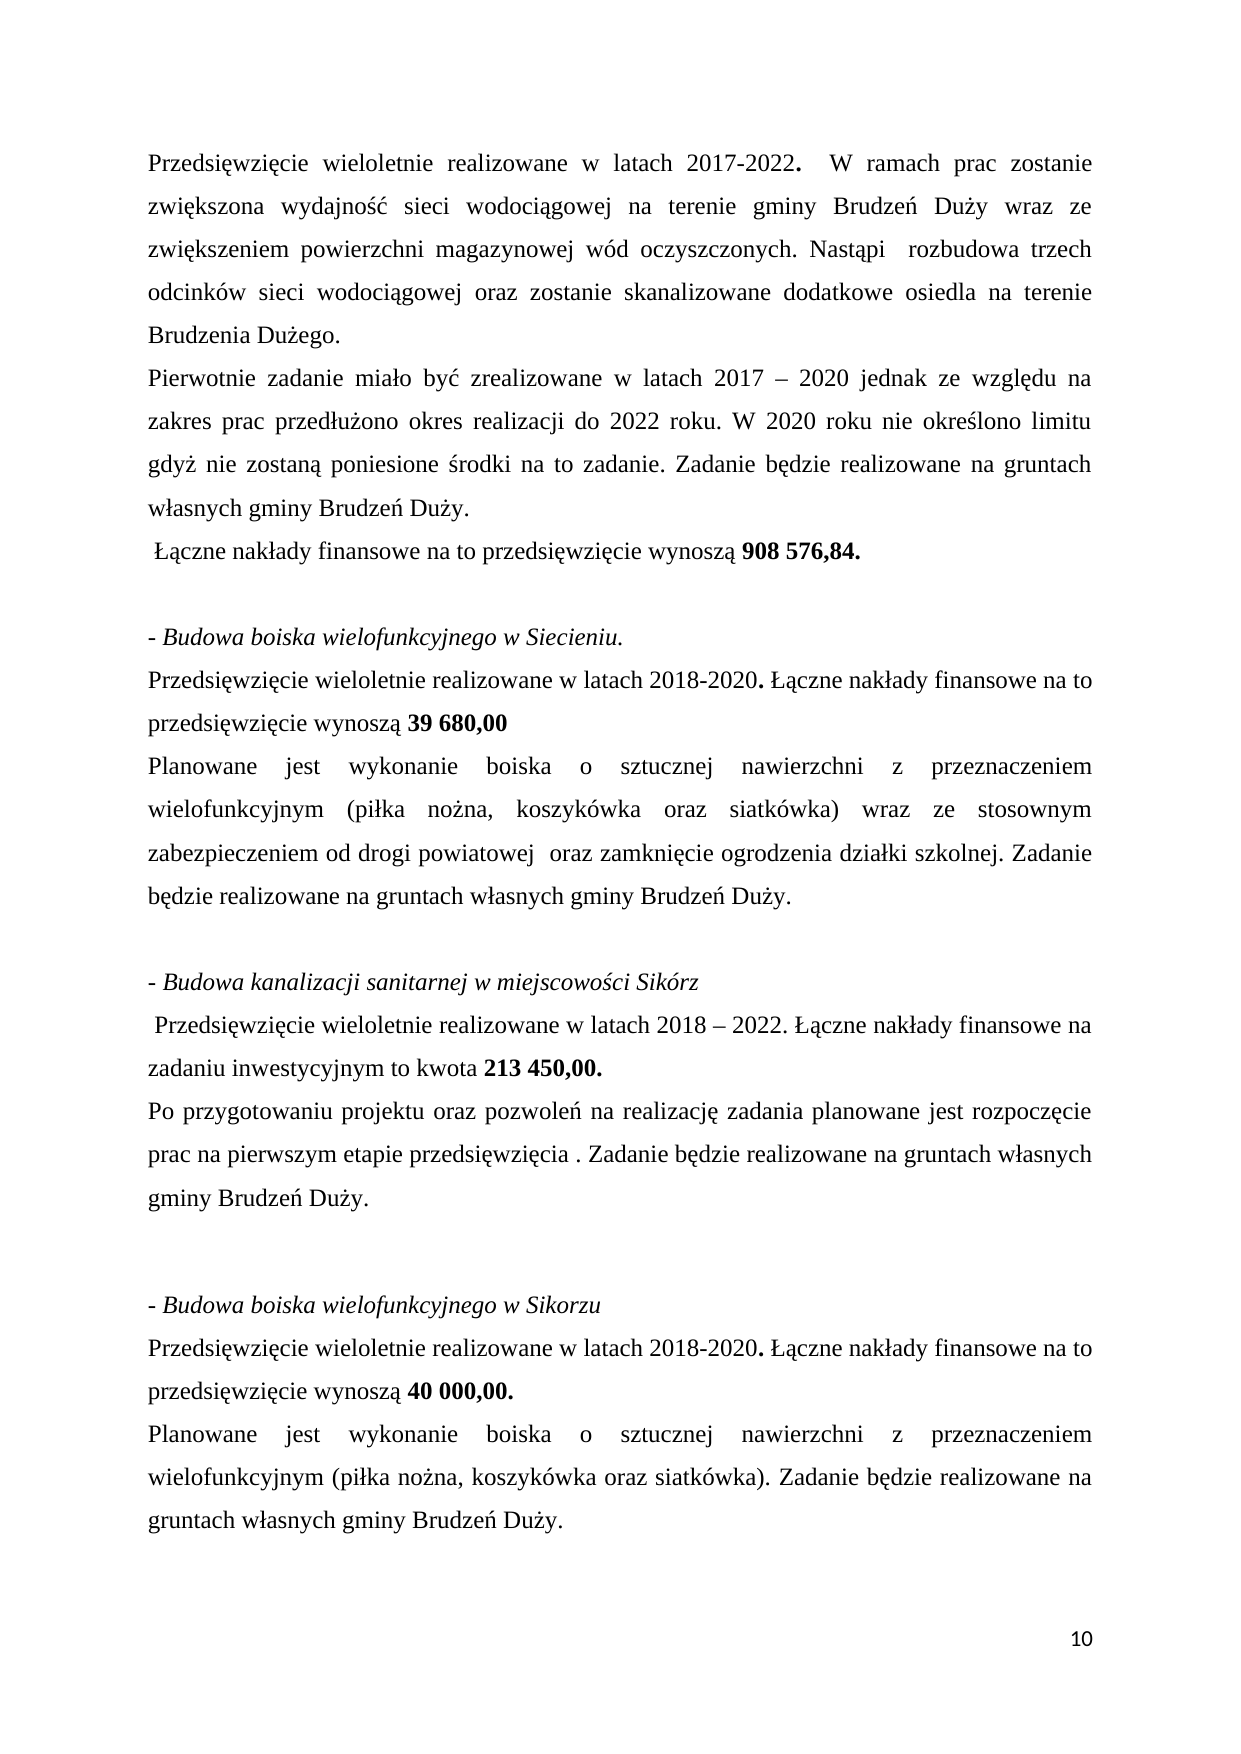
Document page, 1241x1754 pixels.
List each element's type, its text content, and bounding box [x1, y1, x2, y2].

text Przedsięwzięcie wieloletnie realizowane w latach 2018-2020. Łączne nakłady finansowe na to przedsięwzięcie wynoszą 39 680,00 [148, 665, 1093, 737]
text Przedsięwzięcie wieloletnie realizowane w latach 2018-2020. Łączne nakłady finansowe na to przedsięwzięcie wynoszą 40 000,00. [148, 1333, 1093, 1405]
text Planowane jest wykonanie boiska o sztucznej nawierzchni z przeznaczeniem wielofunkcyjnym (piłka nożna, koszykówka oraz siatkówka) wraz ze stosownym zabezpieczeniem od drogi powiatowej oraz zamknięcie ogrodzenia działki szkolnej. Zadanie będzie realizowane na gruntach własnych gminy Brudzeń Duży. [148, 751, 1093, 909]
text Po przygotowaniu projektu oraz pozwoleń na realizację zadania planowane jest rozpoczęcie prac na pierwszym etapie przedsięwzięcia . Zadanie będzie realizowane na gruntach własnych gminy Brudzeń Duży. [148, 1096, 1093, 1211]
text - Budowa kanalizacji sanitarnej w miejscowości Sikórz [148, 967, 1093, 996]
text Pierwotnie zadanie miało być zrealizowane w latach 2017 – 2020 jednak ze względu na zakres prac przedłużono okres realizacji do 2022 roku. W 2020 roku nie określono limitu gdyż nie zostaną poniesione środki na to zadanie. Zadanie będzie realizowane na gruntach własnych gminy Brudzeń Duży. [148, 363, 1093, 521]
text - Budowa boiska wielofunkcyjnego w Sikorzu [148, 1290, 1093, 1318]
text Przedsięwzięcie wieloletnie realizowane w latach 2017-2022. W ramach prac zostanie zwiększona wydajność sieci wodociągowej na terenie gminy Brudzeń Duży wraz ze zwiększeniem powierzchni magazynowej wód oczyszczonych. Nastąpi rozbudowa trzech odcinków sieci wodociągowej oraz zostanie skanalizowane dodatkowe osiedla na terenie Brudzenia Dużego. [148, 148, 1093, 349]
text Przedsięwzięcie wieloletnie realizowane w latach 2018 – 2022. Łączne nakłady finansowe na zadaniu inwestycyjnym to kwota 213 450,00. [148, 1010, 1093, 1082]
text - Budowa boiska wielofunkcyjnego w Siecieniu. [148, 622, 1093, 651]
text Planowane jest wykonanie boiska o sztucznej nawierzchni z przeznaczeniem wielofunkcyjnym (piłka nożna, koszykówka oraz siatkówka). Zadanie będzie realizowane na gruntach własnych gminy Brudzeń Duży. [148, 1419, 1093, 1534]
text Łączne nakłady finansowe na to przedsięwzięcie wynoszą 908 576,84. [148, 536, 1093, 564]
